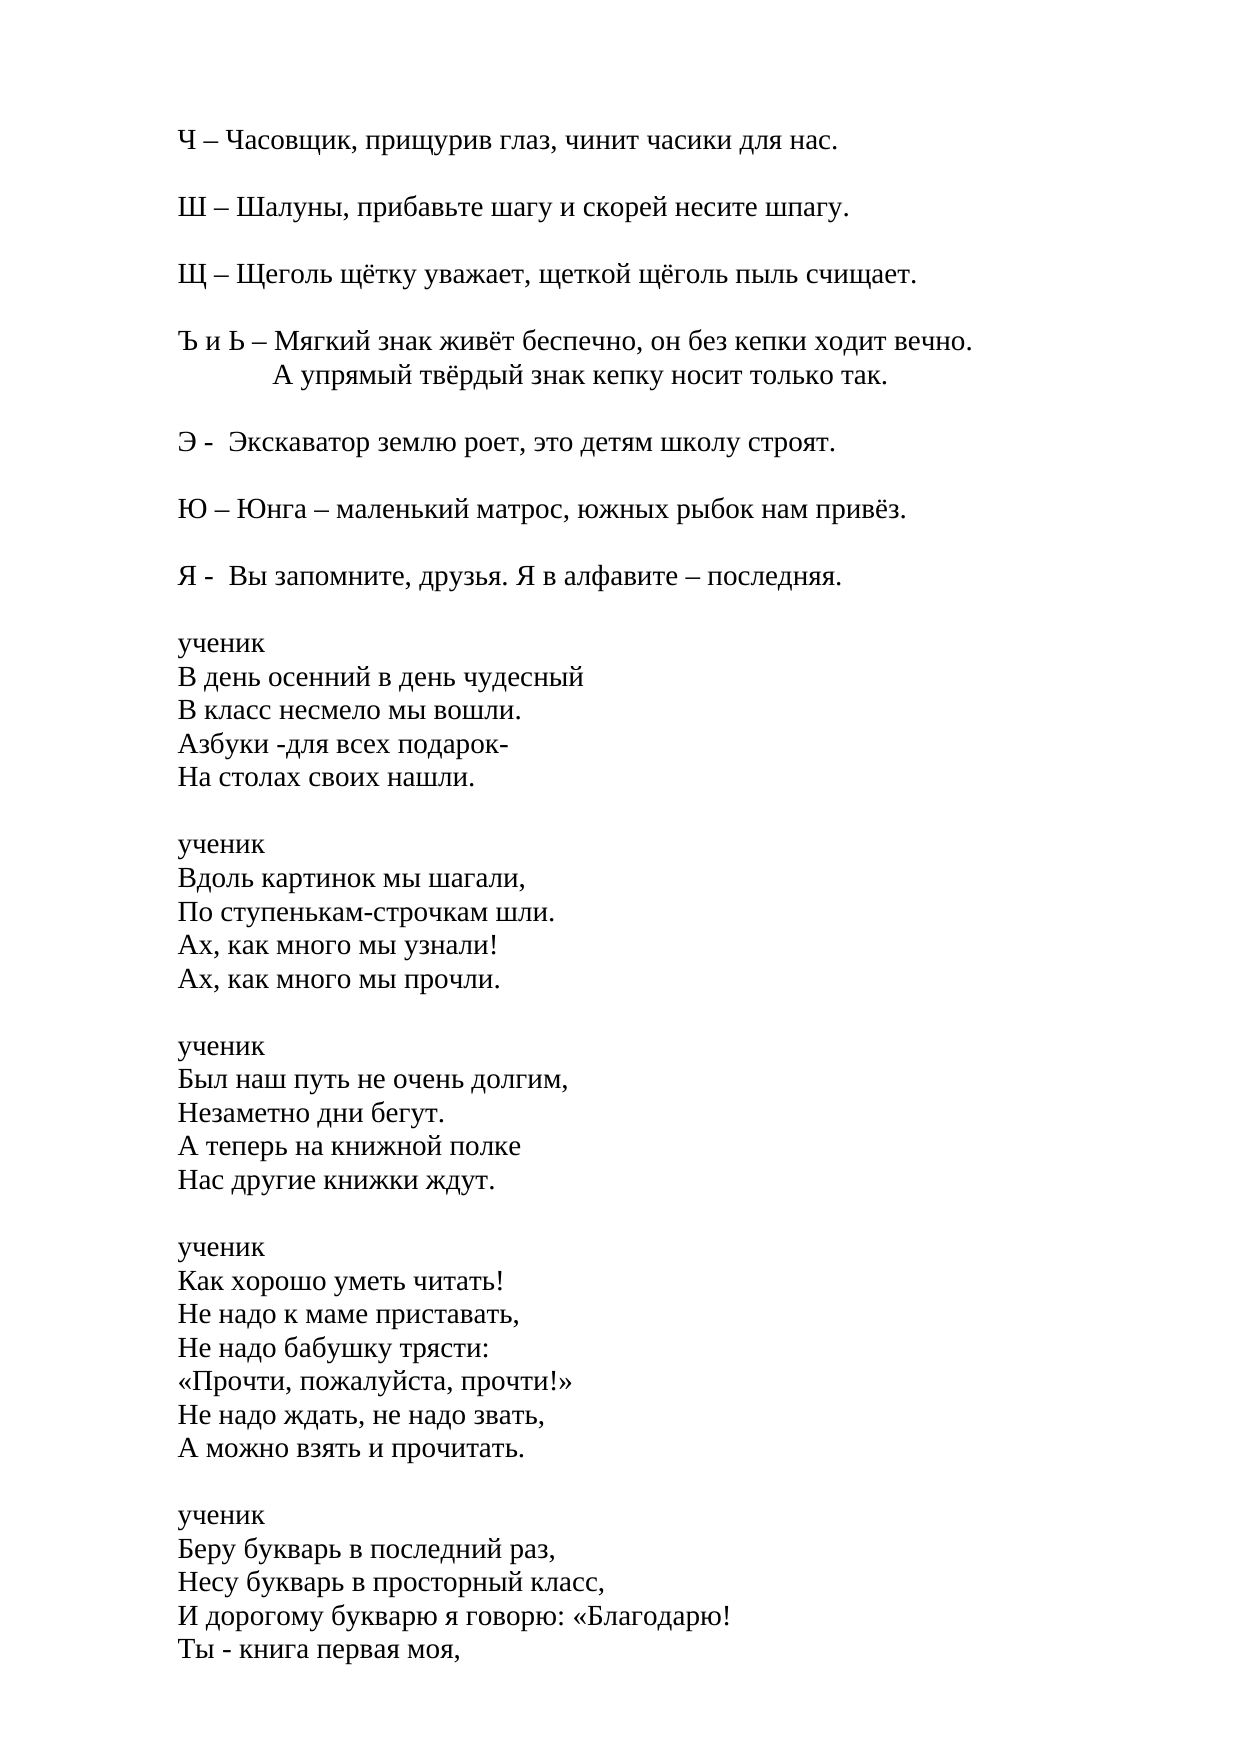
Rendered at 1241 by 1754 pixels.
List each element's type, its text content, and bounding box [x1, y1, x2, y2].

text ученик [177, 827, 1181, 860]
text Ш – Шалуны, прибавьте шагу и скорей несите шпагу. [177, 156, 1181, 223]
text Нас другие книжки ждут. [177, 1162, 1181, 1196]
text И дорогому букварю я говорю: «Благодарю! [177, 1598, 1181, 1632]
text В день осенний в день чудесный [177, 659, 1181, 692]
text Ч – Часовщик, прищурив глаз, чинит часики для нас. [177, 89, 1181, 156]
text На столах своих нашли. [177, 759, 1181, 793]
text Ъ и Ь – Мягкий знак живёт беспечно, он без кепки ходит вечно. [177, 290, 1181, 357]
text Не надо ждать, не надо звать, [177, 1397, 1181, 1430]
text Несу букварь в просторный класс, [177, 1564, 1181, 1598]
text Был наш путь не очень долгим, [177, 1061, 1181, 1095]
text Беру букварь в последний раз, [177, 1531, 1181, 1564]
text В класс несмело мы вошли. [177, 692, 1181, 726]
text «Прочти, пожалуйста, прочти!» [177, 1363, 1181, 1397]
text Азбуки -для всех подарок- [177, 726, 1181, 759]
text Как хорошо уметь читать! [177, 1263, 1181, 1296]
text Ах, как много мы прочли. [177, 961, 1181, 994]
text Ты - книга первая моя, [177, 1632, 1181, 1665]
text Не надо бабушку трясти: [177, 1330, 1181, 1363]
text Вдоль картинок мы шагали, [177, 860, 1181, 894]
text А теперь на книжной полке [177, 1128, 1181, 1162]
text Э - Экскаватор землю роет, это детям школу строят. [177, 424, 1181, 458]
text Незаметно дни бегут. [177, 1095, 1181, 1128]
text ученик [177, 1497, 1181, 1531]
text ученик [177, 1028, 1181, 1061]
text Ах, как много мы узнали! [177, 927, 1181, 961]
text Ю – Юнга – маленький матрос, южных рыбок нам привёз. [177, 458, 1181, 525]
text ученик [177, 625, 1181, 659]
text По ступенькам-строчкам шли. [177, 894, 1181, 927]
text Щ – Щеголь щётку уважает, щеткой щёголь пыль счищает. [177, 223, 1181, 290]
text А можно взять и прочитать. [177, 1430, 1181, 1464]
text Не надо к маме приставать, [177, 1296, 1181, 1330]
text А упрямый твёрдый знак кепку носит только так. [177, 357, 1181, 391]
text Я - Вы запомните, друзья. Я в алфавите – последняя. [177, 525, 1181, 592]
text ученик [177, 1229, 1181, 1263]
